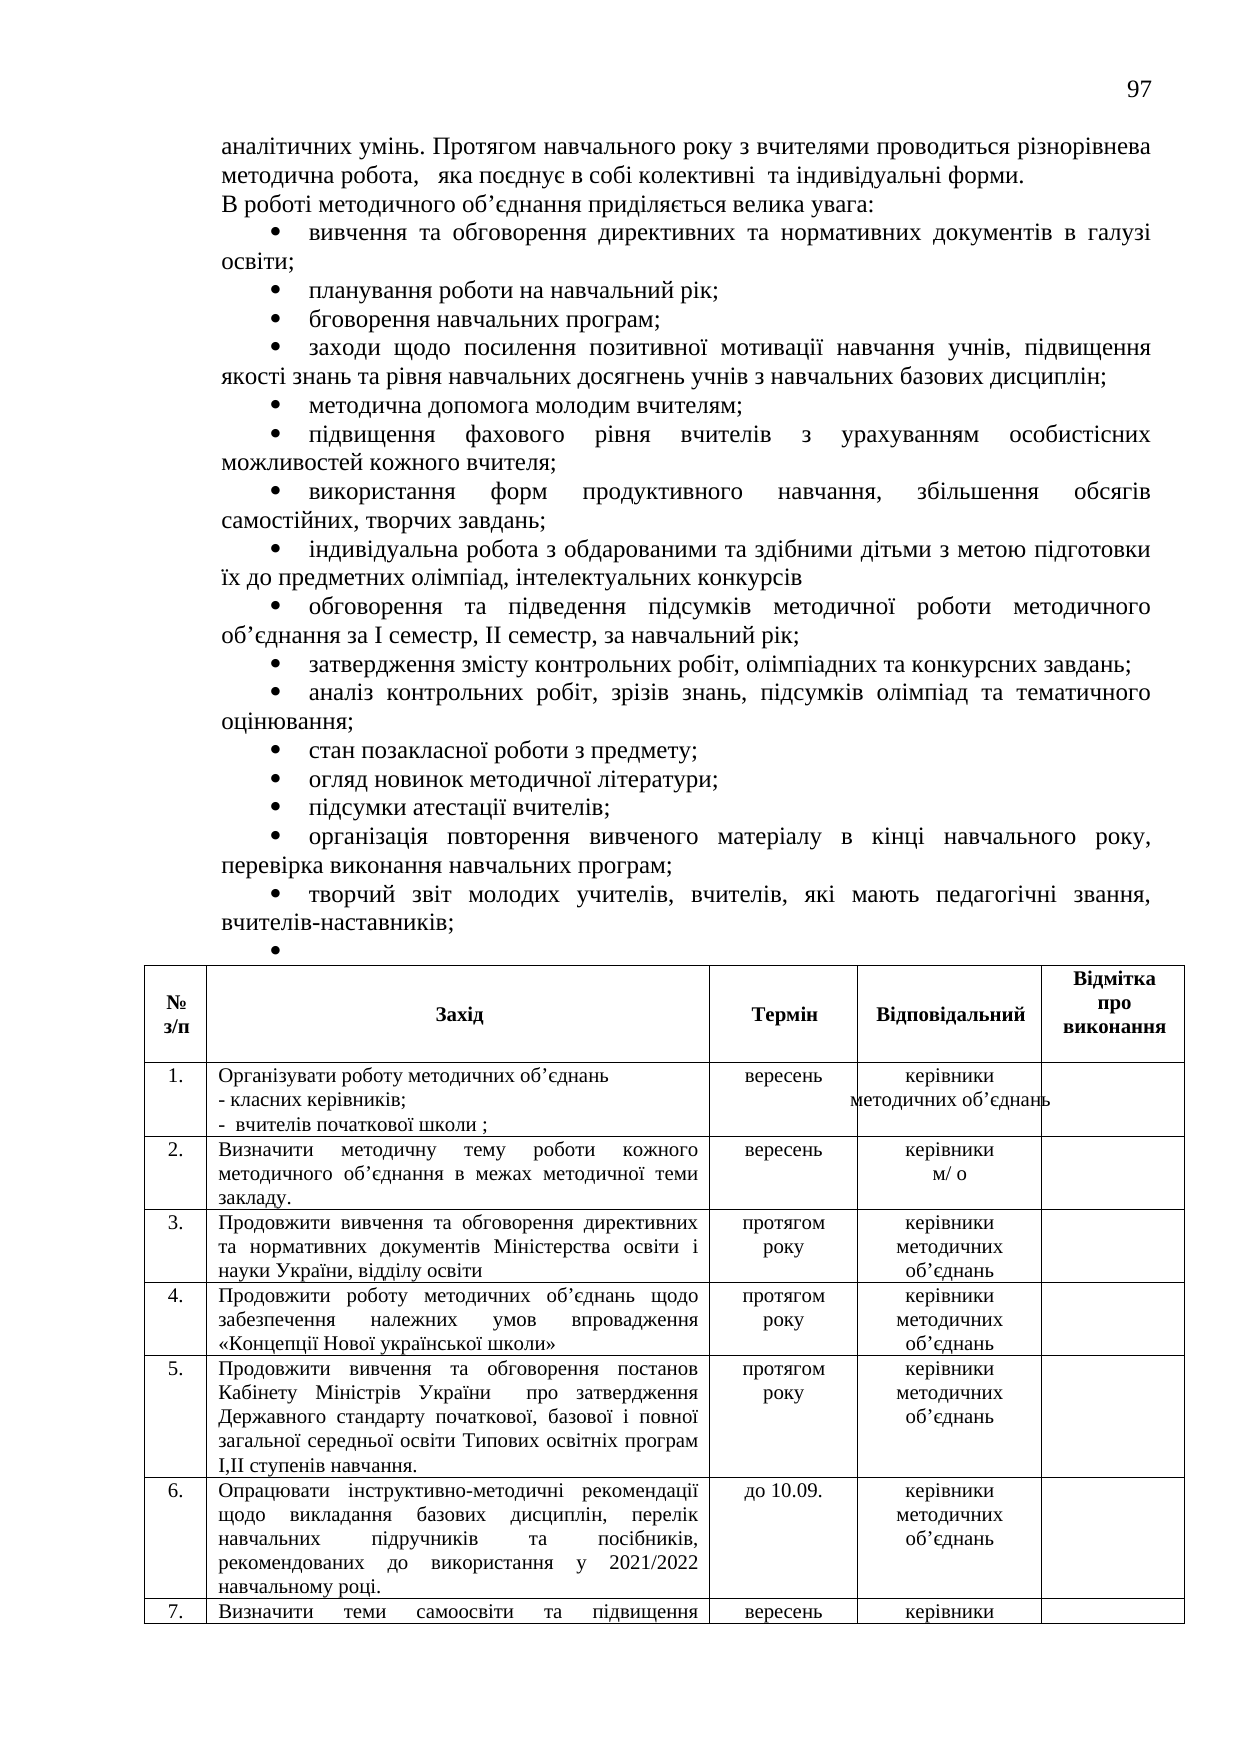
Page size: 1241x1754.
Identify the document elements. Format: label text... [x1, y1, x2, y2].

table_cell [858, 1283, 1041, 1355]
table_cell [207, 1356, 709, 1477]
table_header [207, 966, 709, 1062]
list огляд новинок методичної літератури; [221, 764, 1152, 792]
list планування роботи на навчальний рік; [221, 275, 1152, 304]
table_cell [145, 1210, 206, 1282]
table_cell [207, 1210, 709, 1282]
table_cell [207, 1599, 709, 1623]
list методична допомога молодим вчителям; [221, 390, 1152, 419]
list стан позакласної роботи з предмету; [221, 735, 1152, 764]
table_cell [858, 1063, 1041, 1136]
list затвердження змісту контрольних робіт, олімпіадних та конкурсних завдань; [221, 649, 1152, 677]
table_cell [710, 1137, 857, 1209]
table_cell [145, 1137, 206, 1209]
list творчий звіт молодих учителів, вчителів, які мають педагогічні звання, вчителів-наставників; [221, 879, 1152, 936]
list підсумки атестації вчителів; [221, 792, 1152, 821]
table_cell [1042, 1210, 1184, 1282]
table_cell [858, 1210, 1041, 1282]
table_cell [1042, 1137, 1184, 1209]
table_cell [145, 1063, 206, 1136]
list організація повторення вивченого матеріалу в кінці навчального року, перевірка виконання навчальних програм; [221, 821, 1152, 879]
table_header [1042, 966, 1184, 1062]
list аналіз контрольних робіт, зрізів знань, підсумків олімпіад та тематичного оцінювання; [221, 677, 1152, 735]
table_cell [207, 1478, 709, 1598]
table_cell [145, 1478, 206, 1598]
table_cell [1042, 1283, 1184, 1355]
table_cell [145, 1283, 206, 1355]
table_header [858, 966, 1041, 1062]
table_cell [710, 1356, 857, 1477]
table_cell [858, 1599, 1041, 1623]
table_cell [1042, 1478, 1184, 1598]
list підвищення фахового рівня вчителів з урахуванням особистісних можливостей кожного вчителя; [221, 419, 1152, 476]
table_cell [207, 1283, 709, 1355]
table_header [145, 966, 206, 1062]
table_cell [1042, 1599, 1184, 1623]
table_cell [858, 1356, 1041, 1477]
list використання форм продуктивного навчання, збільшення обсягів самостійних, творчих завдань; [221, 476, 1152, 534]
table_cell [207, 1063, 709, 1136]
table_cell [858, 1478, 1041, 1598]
list заходи щодо посилення позитивної мотивації навчання учнів, підвищення якості знань та рівня навчальних досягнень учнів з навчальних базових дисциплін; [221, 332, 1152, 390]
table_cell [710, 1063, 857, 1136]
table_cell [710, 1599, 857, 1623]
list бговорення навчальних програм; [221, 304, 1152, 332]
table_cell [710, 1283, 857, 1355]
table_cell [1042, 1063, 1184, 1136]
list обговорення та підведення підсумків методичної роботи методичного об’єднання за І семестр, ІІ семестр, за навчальний рік; [221, 591, 1152, 649]
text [221, 131, 1152, 189]
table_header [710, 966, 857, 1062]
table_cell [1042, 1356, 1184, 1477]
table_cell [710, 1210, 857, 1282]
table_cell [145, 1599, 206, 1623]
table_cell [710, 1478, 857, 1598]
list вивчення та обговорення директивних та нормативних документів в галузі освіти; [221, 217, 1152, 275]
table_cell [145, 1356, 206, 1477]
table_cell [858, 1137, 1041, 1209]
text В роботі методичного об’єднання приділяється велика увага: [177, 189, 1152, 217]
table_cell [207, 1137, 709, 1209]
list індивідуальна робота з обдарованими та здібними дітьми з метою підготовки їх до предметних олімпіад, інтелектуальних конкурсів [221, 534, 1152, 591]
